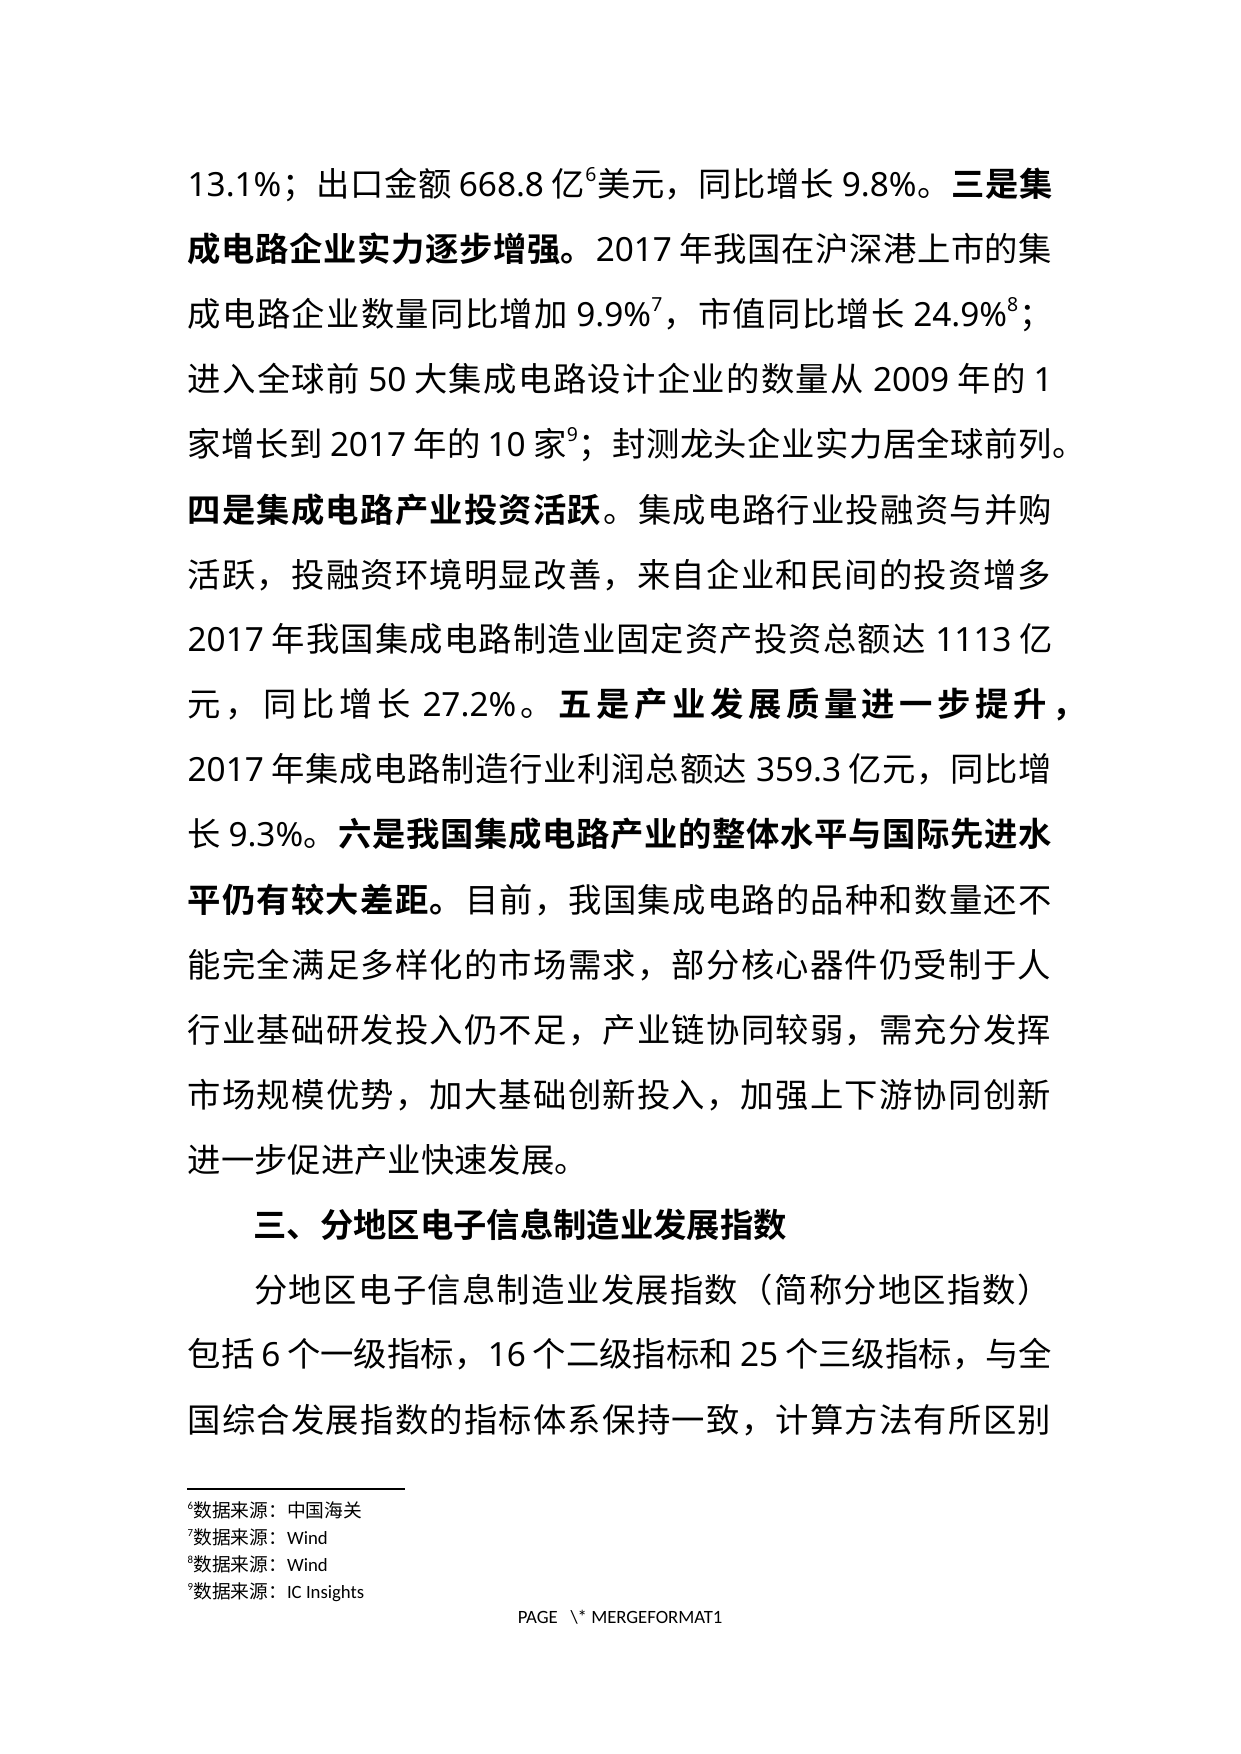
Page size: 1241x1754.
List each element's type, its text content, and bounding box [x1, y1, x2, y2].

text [187, 1255, 1053, 1450]
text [187, 150, 1053, 1190]
text 三、分地区电子信息制造业发展指数 [187, 1190, 1053, 1255]
